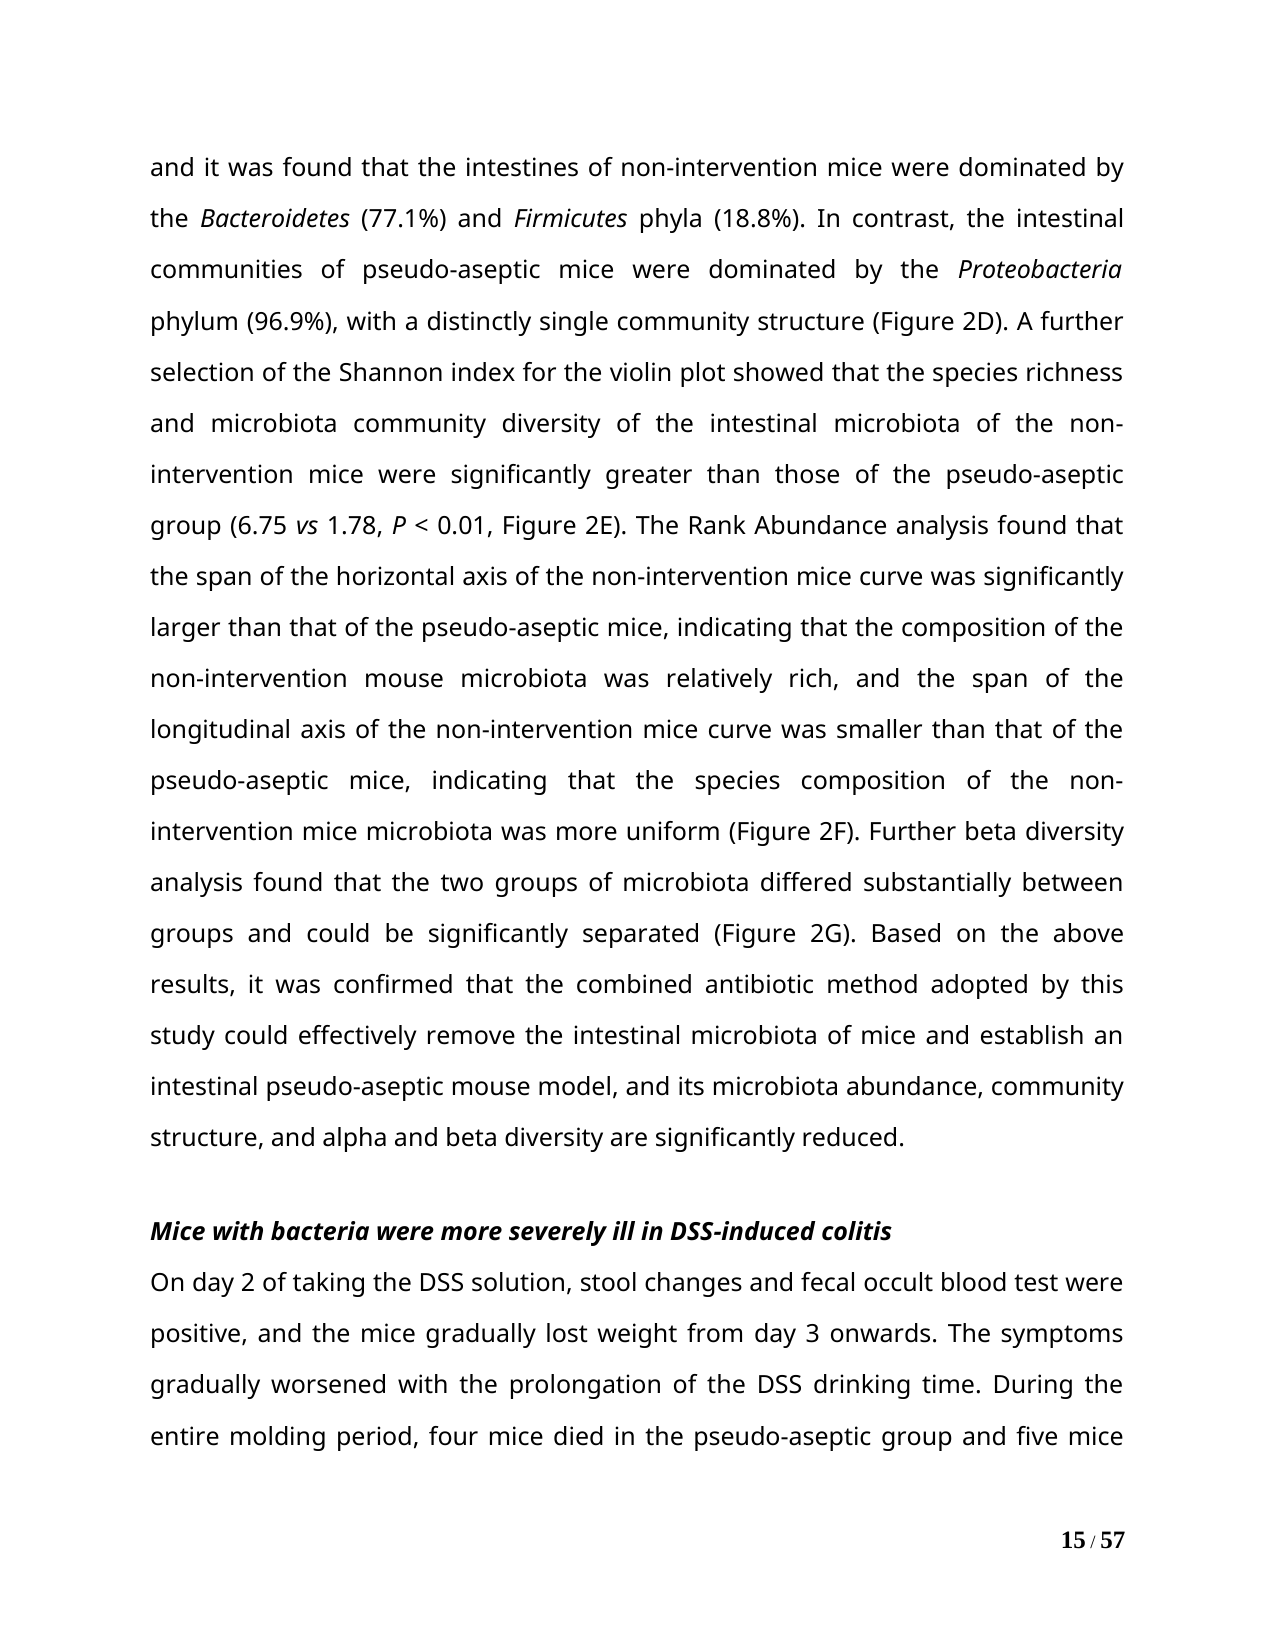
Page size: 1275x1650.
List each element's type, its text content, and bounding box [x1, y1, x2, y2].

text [150, 1265, 1125, 1452]
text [150, 150, 1125, 1154]
text Mice with bacteria were more severely ill in DSS-induced colitis [150, 1214, 1125, 1248]
